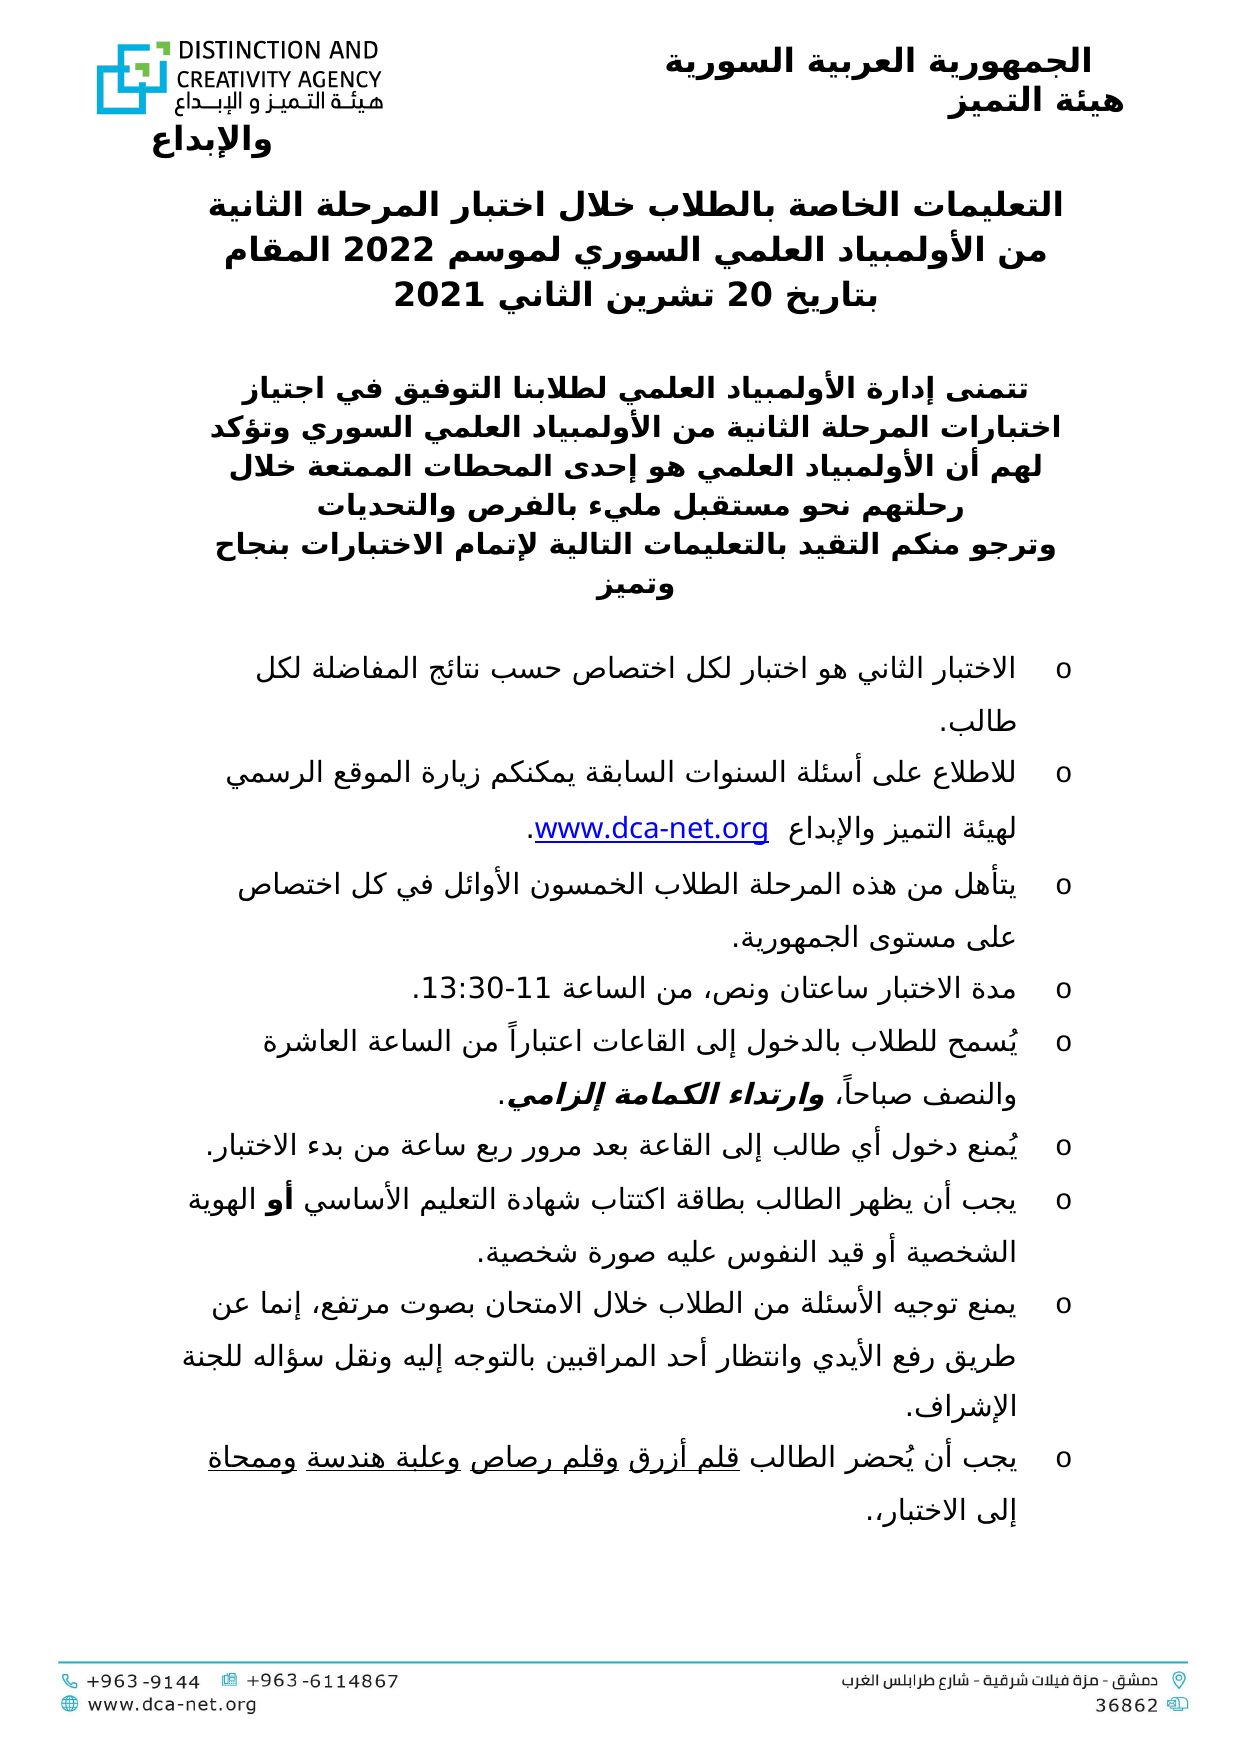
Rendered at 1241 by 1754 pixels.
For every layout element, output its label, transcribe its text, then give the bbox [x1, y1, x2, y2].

list مدة الاختبار ساعتان ونص، من الساعة 11-13:30. [179, 971, 1055, 1007]
list يمنع توجيه الأسئلة من الطلاب خلال الامتحان بصوت مرتفع، إنما عن طريق رفع الأيدي وانتظار أحد المراقبين بالتوجه إليه ونقل سؤاله للجنة الإشراف. [179, 1286, 1055, 1424]
list للاطلاع على أسئلة السنوات السابقة يمكنكم زيارة الموقع الرسمي لهيئة التميز والإبداع www.dca-net.org. [179, 755, 1055, 847]
text وترجو منكم التقيد بالتعليمات التالية لإتمام الاختبارات بنجاح وتميز [179, 528, 1093, 601]
list يتأهل من هذه المرحلة الطلاب الخمسون الأوائل في كل اختصاص على مستوى الجمهورية. [179, 867, 1055, 954]
list يجب أن يُحضر الطالب قلم أزرق وقلم رصاص وعلبة هندسة وممحاة إلى الاختبار،. [179, 1441, 1055, 1527]
picture [93, 35, 385, 118]
list يُمنع دخول أي طالب إلى القاعة بعد مرور ربع ساعة من بدء الاختبار. [179, 1128, 1055, 1164]
text التعليمات الخاصة بالطلاب خلال اختبار المرحلة الثانية من الأولمبياد العلمي السوري لموسم 2022 المقام بتاريخ 20 تشرين الثاني 2021 [179, 186, 1093, 314]
list يجب أن يظهر الطالب بطاقة اكتتاب شهادة التعليم الأساسي أو الهوية الشخصية أو قيد النفوس عليه صورة شخصية. [179, 1182, 1055, 1269]
list الاختبار الثاني هو اختبار لكل اختصاص حسب نتائج المفاضلة لكل طالب. [179, 651, 1055, 738]
list يُسمح للطلاب بالدخول إلى القاعات اعتباراً من الساعة العاشرة والنصف صباحاً، وارتداء الكمامة إلزامي. [179, 1025, 1055, 1112]
picture [36, 1545, 1207, 1754]
text تتمنى إدارة الأولمبياد العلمي لطلابنا التوفيق في اجتياز اختبارات المرحلة الثانية من الأولمبياد العلمي السوري وتؤكد لهم أن الأولمبياد العلمي هو إحدى المحطات الممتعة خلال رحلتهم نحو مستقبل مليء بالفرص والتحديات [179, 372, 1093, 523]
